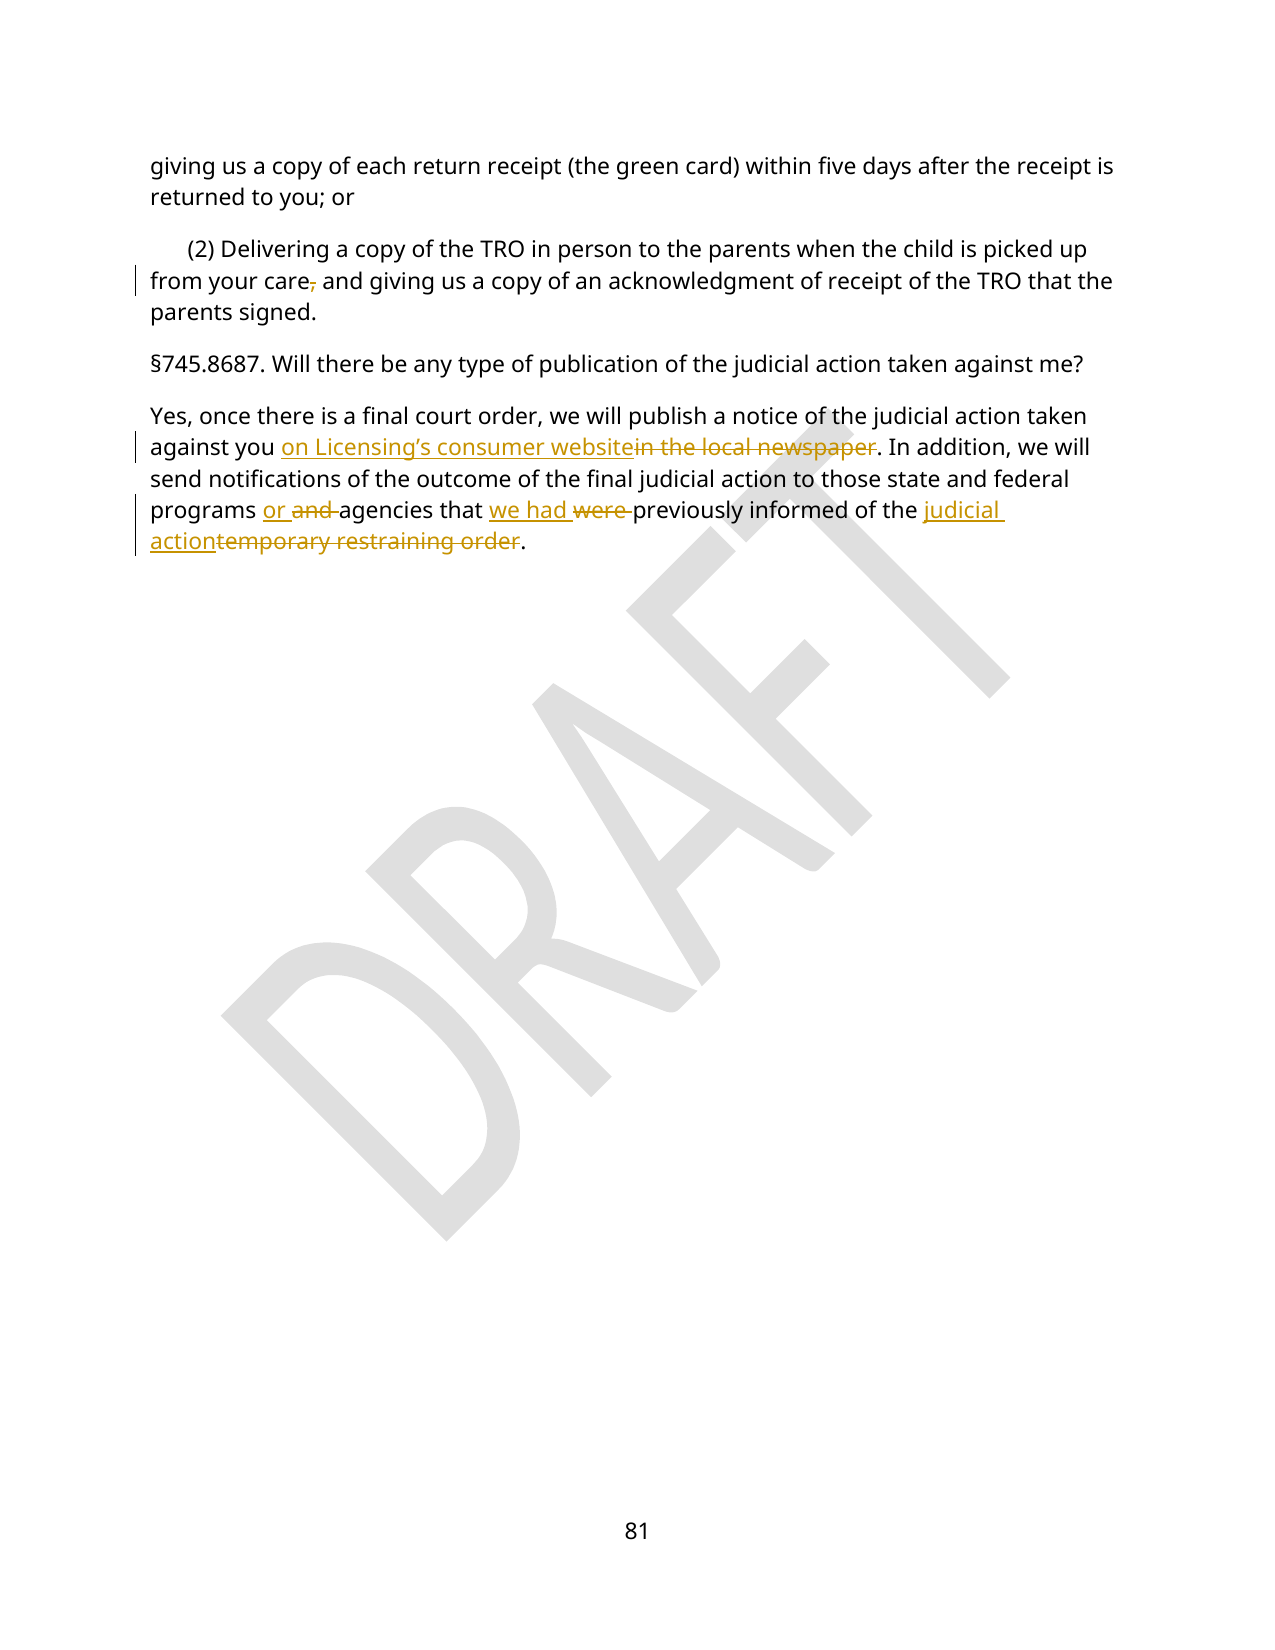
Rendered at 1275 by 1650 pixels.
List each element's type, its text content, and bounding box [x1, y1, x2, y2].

text Yes, once there is a final court order, we will publish a notice of the judicial action taken against you . In addition, we will send notifications of the outcome of the final judicial action to those state and federal programs agencies that previously informed of the . [150, 400, 1125, 556]
text §745.8687. Will there be any type of publication of the judicial action taken against me? [150, 348, 1125, 379]
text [150, 150, 1125, 212]
text (2) Delivering a copy of the TRO in person to the parents when the child is picked up from your care and giving us a copy of an acknowledgment of receipt of the TRO that the parents signed. [150, 233, 1125, 327]
